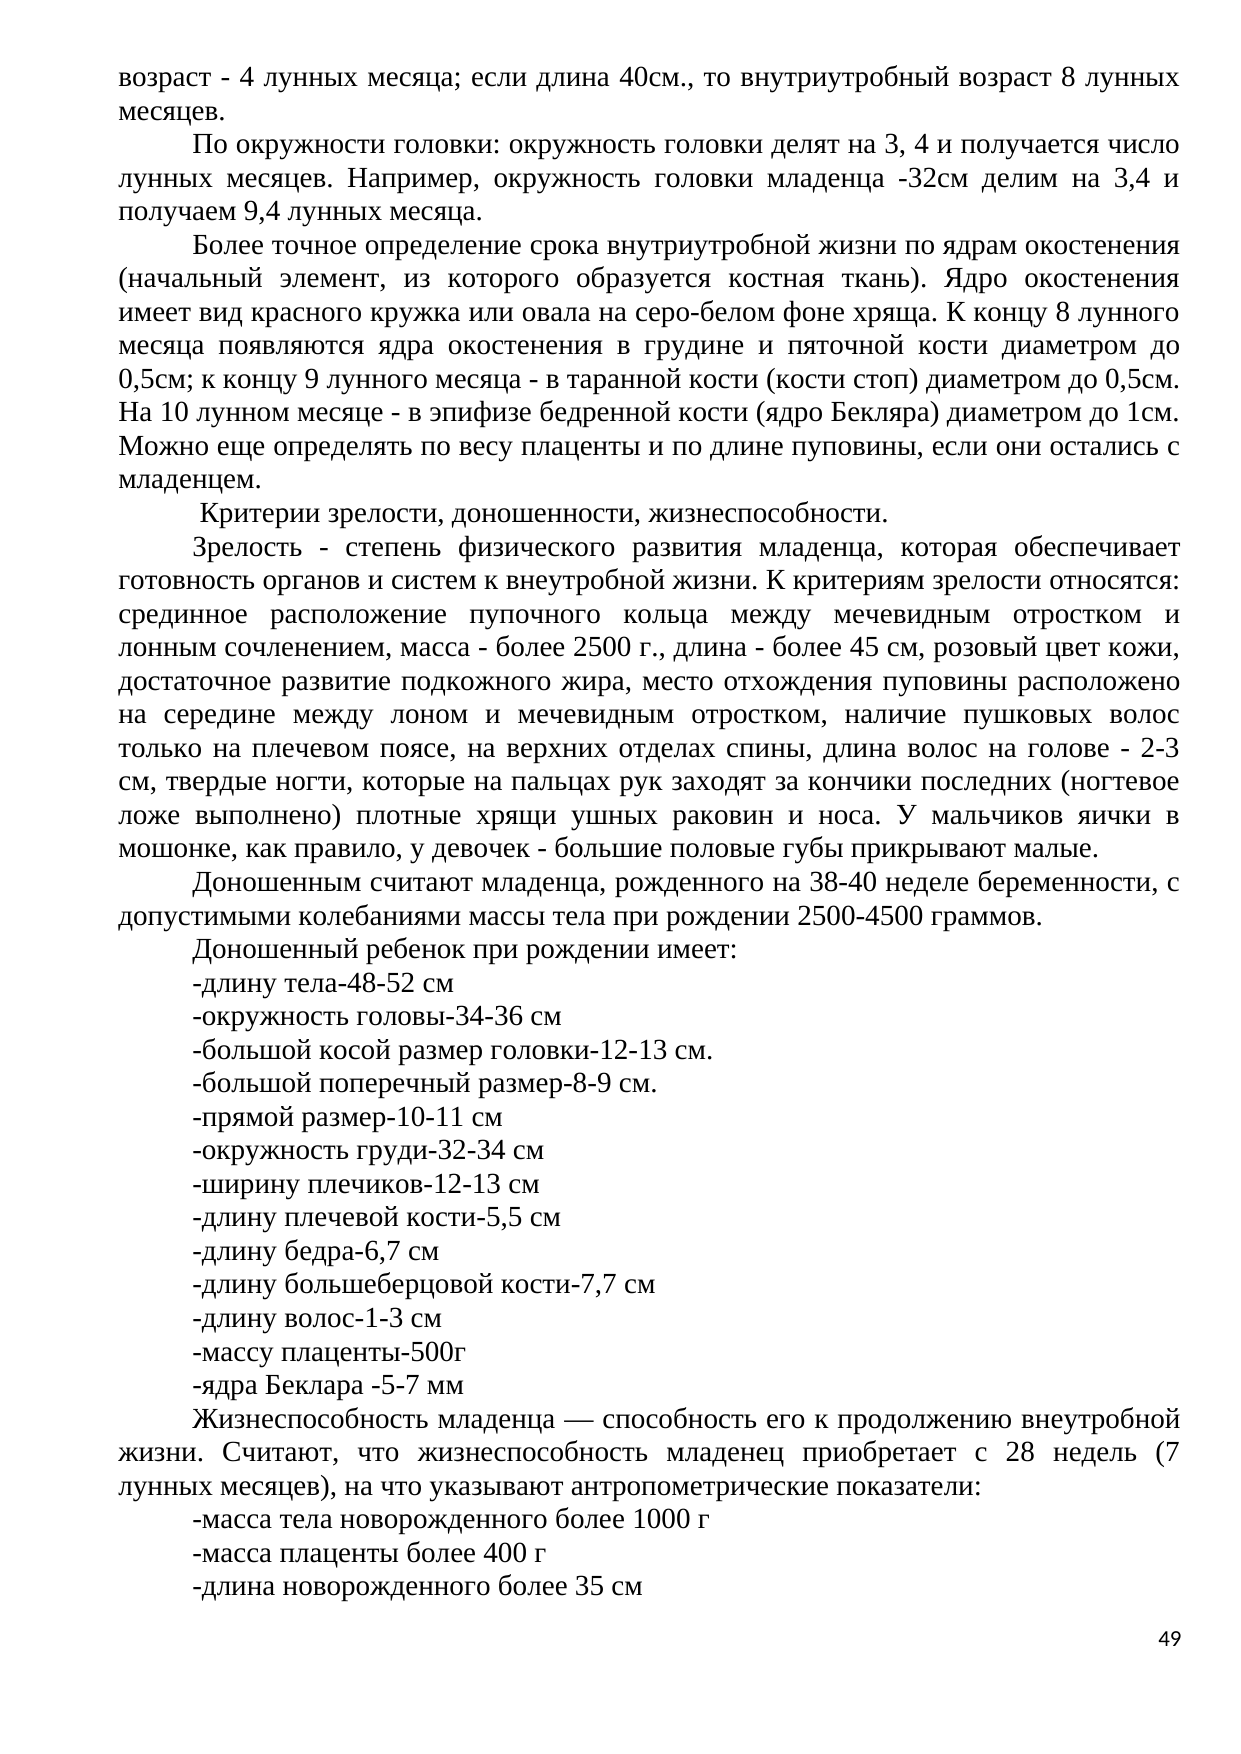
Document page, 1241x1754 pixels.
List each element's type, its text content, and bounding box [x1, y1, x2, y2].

text -масса плаценты более 400 г [118, 1535, 1181, 1568]
text -длину большеберцовой кости-7,7 см [118, 1267, 1181, 1300]
text -массу плаценты-500г [118, 1334, 1181, 1367]
text -ширину плечиков-12-13 см [118, 1166, 1181, 1199]
text -длина новорожденного более 35 см [118, 1568, 1181, 1602]
text -большой поперечный размер-8-9 см. [118, 1065, 1181, 1099]
text -длину тела-48-52 см [118, 965, 1181, 998]
text -прямой размер-10-11 см [118, 1099, 1181, 1132]
text -длину плечевой кости-5,5 см [118, 1199, 1181, 1233]
text По окружности головки: окружность головки делят на 3, 4 и получается число лунных месяцев. Например, окружность головки младенца -32см делим на 3,4 и получаем 9,4 лунных месяца. [118, 126, 1181, 227]
text -большой косой размер головки-12-13 см. [118, 1032, 1181, 1065]
text -ядра Беклара -5-7 мм [118, 1367, 1181, 1401]
text -окружность головы-34-36 см [118, 998, 1181, 1032]
text Жизнеспособность младенца — способность его к продолжению внеутробной жизни. Считают, что жизнеспособность младенец приобретает с 28 недель (7 лунных месяцев), на что указывают антропометрические показатели: [118, 1401, 1181, 1501]
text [118, 59, 1181, 126]
text -длину бедра-6,7 см [118, 1233, 1181, 1267]
text Зрелость - степень физического развития младенца, которая обеспечивает готовность органов и систем к внеутробной жизни. К критериям зрелости относятся: срединное расположение пупочного кольца между мечевидным отростком и лонным сочленением, масса - более 2500 г., длина - более 45 см, розовый цвет кожи, достаточное развитие подкожного жира, место отхождения пуповины расположено на середине между лоном и мечевидным отростком, наличие пушковых волос только на плечевом поясе, на верхних отделах спины, длина волос на голове - 2-3 см, твердые ногти, которые на пальцах рук заходят за кончики последних (ногтевое ложе выполнено) плотные хрящи ушных раковин и носа. У мальчиков яички в мошонке, как правило, у девочек - большие половые губы прикрывают малые. [118, 529, 1181, 864]
text -окружность груди-32-34 см [118, 1132, 1181, 1166]
text Доношенный ребенок при рождении имеет: [118, 931, 1181, 965]
text Доношенным считают младенца, рожденного на 38-40 неделе беременности, с допустимыми колебаниями массы тела при рождении 2500-4500 граммов. [118, 864, 1181, 931]
text -длину волос-1-3 см [118, 1300, 1181, 1334]
text Критерии зрелости, доношенности, жизнеспособности. [118, 495, 1181, 529]
text -масса тела новорожденного более 1000 г [118, 1501, 1181, 1535]
text Более точное определение срока внутриутробной жизни по ядрам окостенения (начальный элемент, из которого образуется костная ткань). Ядро окостенения имеет вид красного кружка или овала на серо-белом фоне хряща. К концу 8 лунного месяца появляются ядра окостенения в грудине и пяточной кости диаметром до 0,5см; к концу 9 лунного месяца - в таранной кости (кости стоп) диаметром до 0,5см. На 10 лунном месяце - в эпифизе бедренной кости (ядро Бекляра) диаметром до 1см. Можно еще определять по весу плаценты и по длине пуповины, если они остались с младенцем. [118, 227, 1181, 495]
